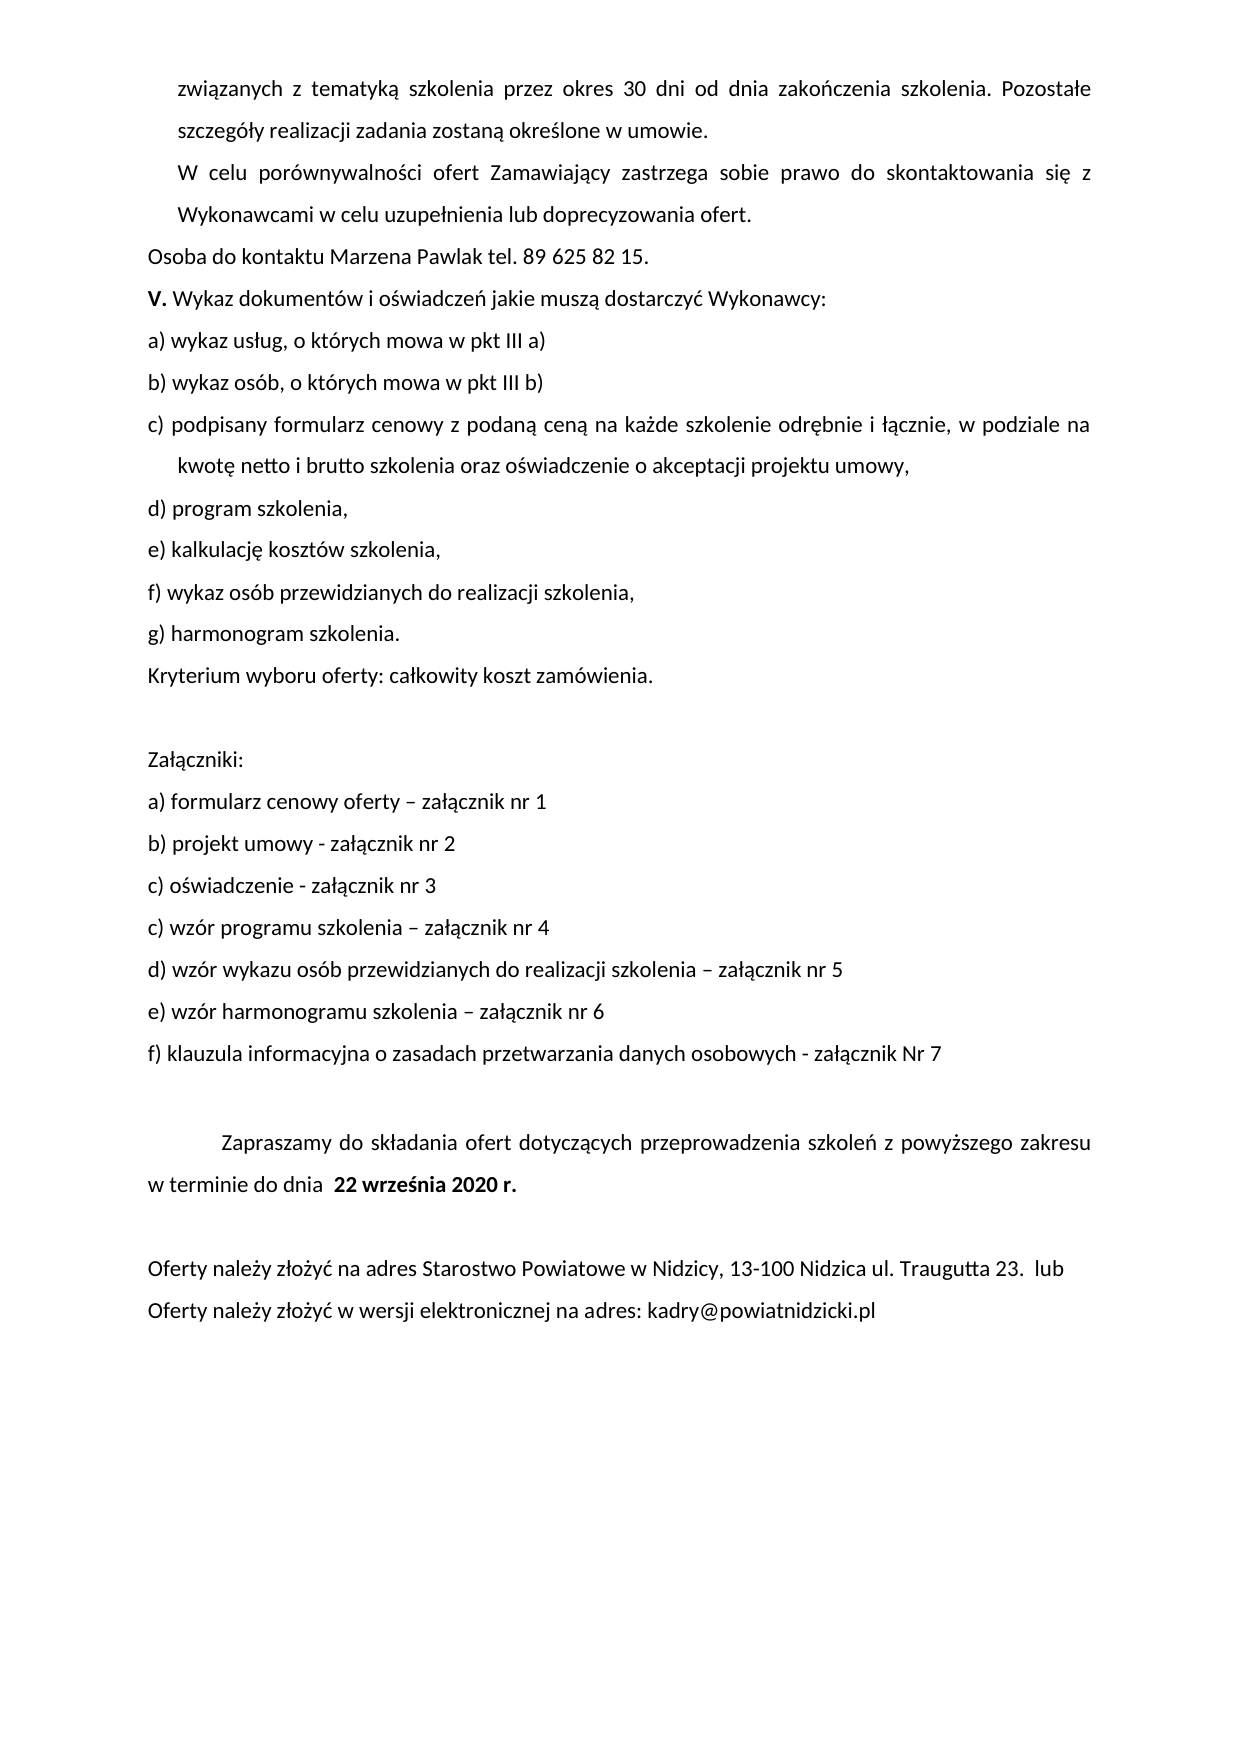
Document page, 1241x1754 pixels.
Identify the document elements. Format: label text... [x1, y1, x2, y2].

text V. Wykaz dokumentów i oświadczeń jakie muszą dostarczyć Wykonawcy: [148, 284, 1093, 312]
text g) harmonogram szkolenia. [148, 619, 1093, 648]
text c) podpisany formularz cenowy z podaną ceną na każde szkolenie odrębnie i łącznie, w podziale na kwotę netto i brutto szkolenia oraz oświadczenie o akceptacji projektu umowy, [148, 410, 1093, 480]
text e) kalkulację kosztów szkolenia, [148, 536, 1093, 564]
text c) oświadczenie - załącznik nr 3 [148, 871, 1093, 899]
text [148, 74, 1093, 144]
text W celu porównywalności ofert Zamawiający zastrzega sobie prawo do skontaktowania się z Wykonawcami w celu uzupełnienia lub doprecyzowania ofert. [177, 158, 1093, 228]
text d) wzór wykazu osób przewidzianych do realizacji szkolenia – załącznik nr 5 [148, 955, 1093, 983]
text d) program szkolenia, [148, 494, 1093, 522]
text Zapraszamy do składania ofert dotyczących przeprowadzenia szkoleń z powyższego zakresu w terminie do dnia 22 września 2020 r. [148, 1128, 1093, 1198]
text Oferty należy złożyć na adres Starostwo Powiatowe w Nidzicy, 13-100 Nidzica ul. Traugutta 23. lub [148, 1254, 1093, 1282]
text Załączniki: [148, 746, 1093, 773]
text f) wykaz osób przewidzianych do realizacji szkolenia, [148, 578, 1093, 606]
text e) wzór harmonogramu szkolenia – załącznik nr 6 [148, 997, 1093, 1025]
text Kryterium wyboru oferty: całkowity koszt zamówienia. [148, 662, 1093, 689]
text a) formularz cenowy oferty – załącznik nr 1 [148, 787, 1093, 816]
text c) wzór programu szkolenia – załącznik nr 4 [148, 913, 1093, 941]
text a) wykaz usług, o których mowa w pkt III a) [148, 326, 1093, 354]
text b) wykaz osób, o których mowa w pkt III b) [148, 368, 1093, 396]
text Oferty należy złożyć w wersji elektronicznej na adres: kadry@powiatnidzicki.pl [148, 1296, 1093, 1324]
text b) projekt umowy - załącznik nr 2 [148, 829, 1093, 857]
text f) klauzula informacyjna o zasadach przetwarzania danych osobowych - załącznik Nr 7 [148, 1039, 1093, 1067]
text Osoba do kontaktu Marzena Pawlak tel. 89 625 82 15. [148, 242, 1093, 270]
